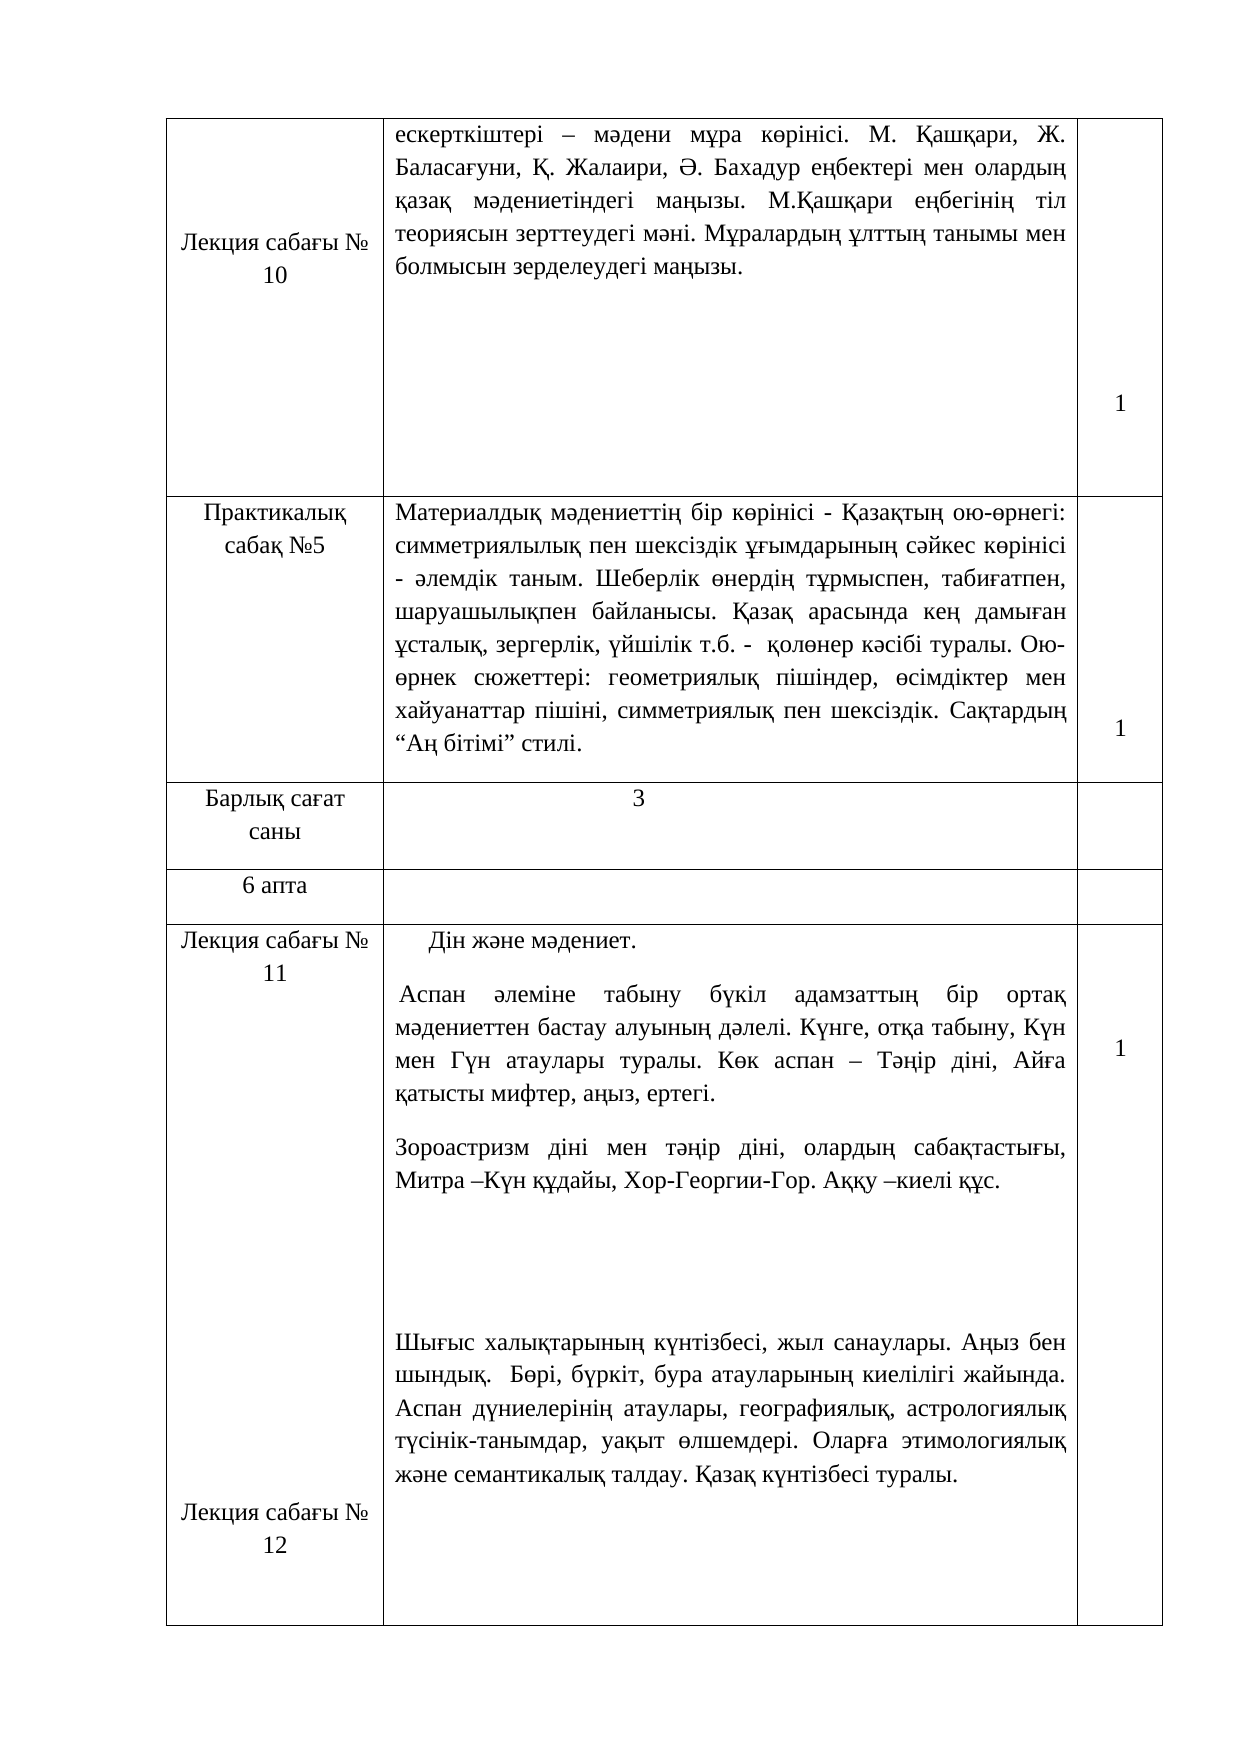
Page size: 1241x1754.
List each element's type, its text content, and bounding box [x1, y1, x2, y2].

table_cell [1078, 870, 1162, 924]
table_cell 1 1 [1078, 925, 1162, 1625]
table_cell Практикалық сабақ №5 [167, 497, 383, 782]
table_cell 1 1 [1078, 119, 1162, 496]
table_cell 3 [384, 783, 1077, 869]
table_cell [384, 119, 1077, 496]
table_cell 1 [1078, 497, 1162, 782]
table_cell [384, 870, 1077, 924]
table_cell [167, 925, 383, 1625]
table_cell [384, 925, 1077, 1625]
table_cell Барлық сағат саны [167, 783, 383, 869]
table_cell [1078, 783, 1162, 869]
table_cell Материалдық мәдениеттің бір көрінісі - Қазақтың ою-өрнегі: симметриялылық пен шексіздік ұғымдарының сәйкес көрінісі - әлемдік таным. Шеберлік өнердің тұрмыспен, табиғатпен, шаруашылықпен байланысы. Қазақ арасында кең дамыған ұсталық, зергерлік, үйшілік т.б. - қолөнер кәсібі туралы. Ою-өрнек сюжеттері: геометриялық пішіндер, өсімдіктер мен хайуанаттар пішіні, симметриялық пен шексіздік. Сақтардың “Аң бітімі” стилі. [384, 497, 1077, 782]
table_cell 6 апта [167, 870, 383, 924]
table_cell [167, 119, 383, 496]
